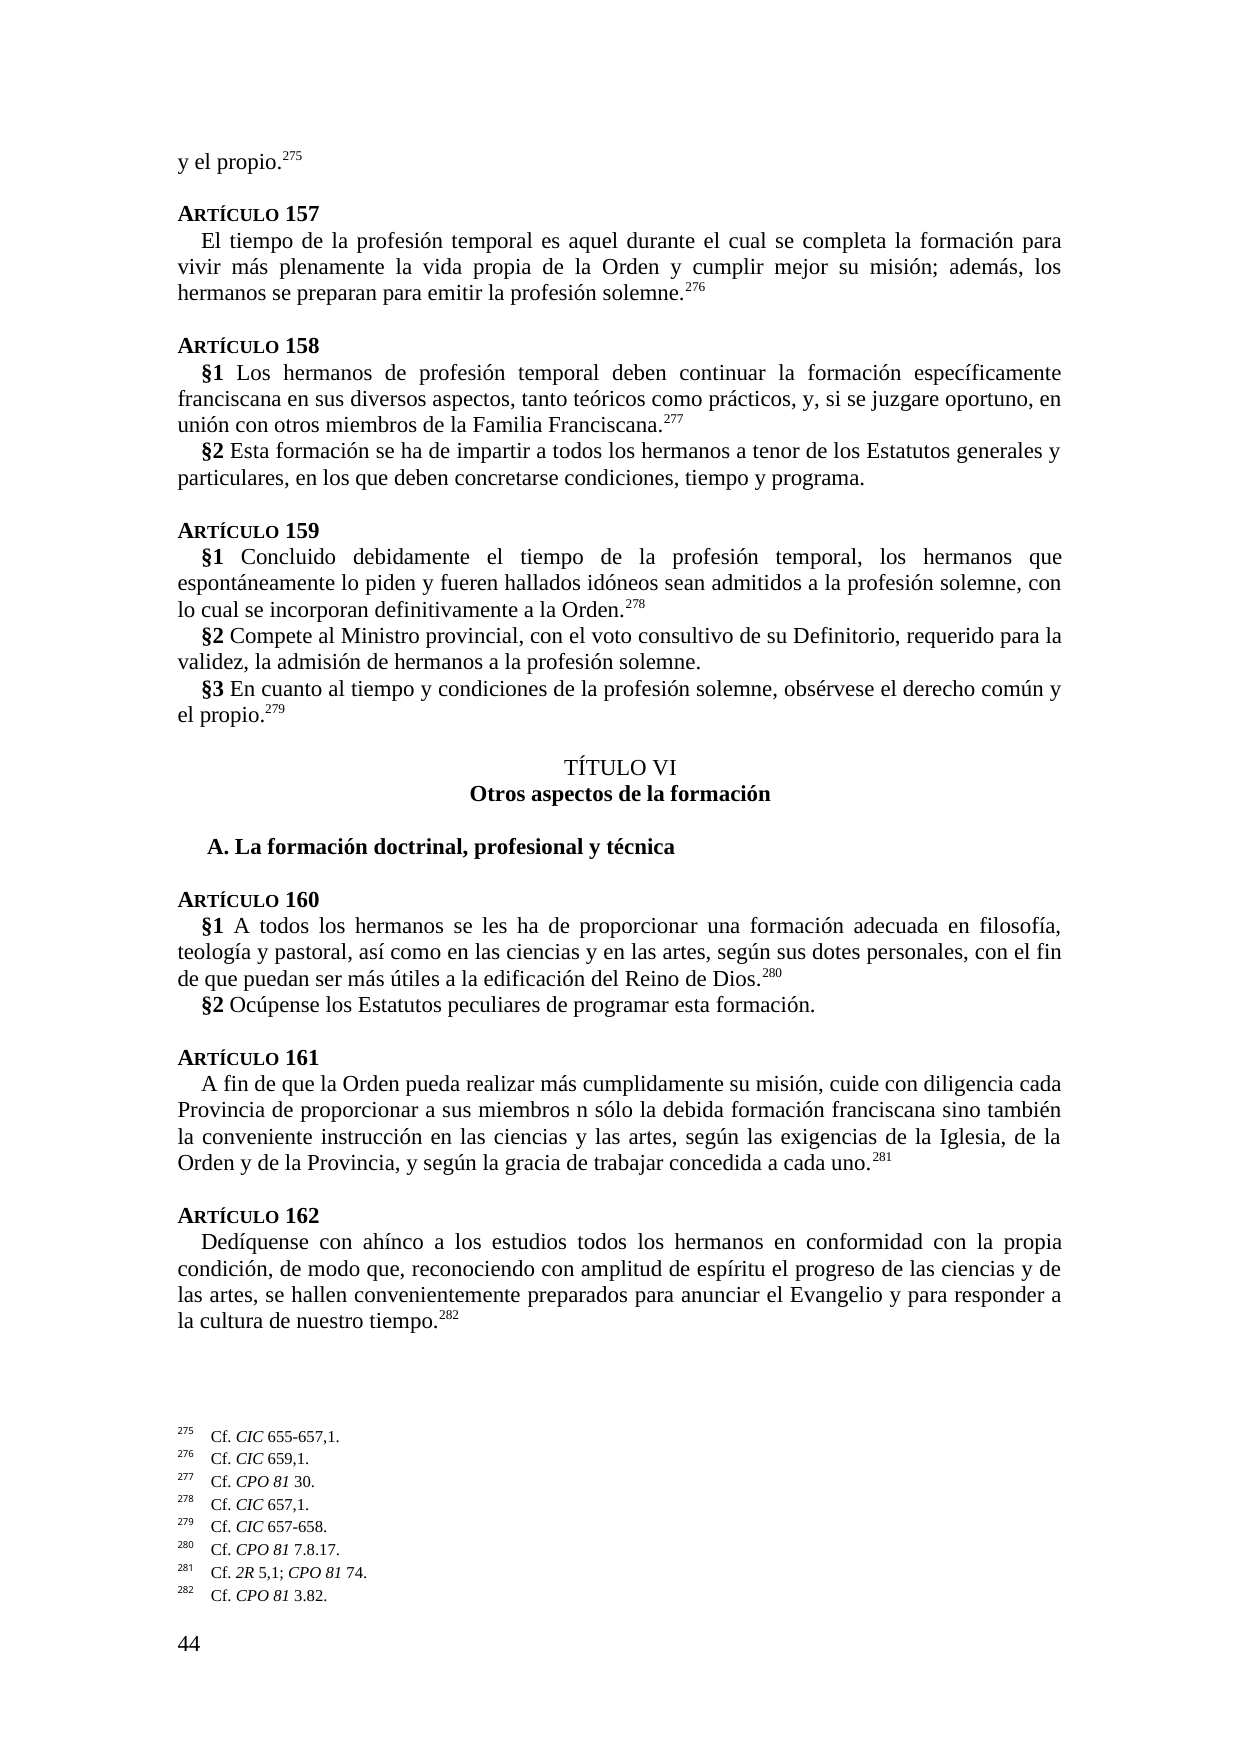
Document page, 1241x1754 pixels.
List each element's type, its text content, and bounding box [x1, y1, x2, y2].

text §1 A todos los hermanos se les ha de proporcionar una formación adecuada en filosofía, teología y pastoral, así como en las ciencias y en las artes, según sus dotes personales, con el fin de que puedan ser más útiles a la edificación del Reino de Dios. [177, 912, 1063, 991]
text Artículo 160 [177, 886, 1063, 912]
text §2 Compete al Ministro provincial, con el voto consultivo de su Definitorio, requerido para la validez, la admisión de hermanos a la profesión solemne. [177, 622, 1063, 675]
text Artículo 158 [177, 332, 1063, 358]
text Dedíquense con ahínco a los estudios todos los hermanos en conformidad con la propia condición, de modo que, reconociendo con amplitud de espíritu el progreso de las ciencias y de las artes, se hallen convenientemente preparados para anunciar el Evangelio y para responder a la cultura de nuestro tiempo. [177, 1228, 1063, 1334]
title Otros aspectos de la formación [177, 780, 1063, 807]
text Artículo 161 [177, 1044, 1063, 1070]
text §3 En cuanto al tiempo y condiciones de la profesión solemne, obsérvese el derecho común y el propio. [177, 675, 1063, 727]
text Artículo 162 [177, 1202, 1063, 1228]
text Artículo 159 [177, 517, 1063, 543]
text §1 Los hermanos de profesión temporal deben continuar la formación específicamente franciscana en sus diversos aspectos, tanto teóricos como prácticos, y, si se juzgare oportuno, en unión con otros miembros de la Familia Franciscana. [177, 358, 1063, 438]
text §1 Concluido debidamente el tiempo de la profesión temporal, los hermanos que espontáneamente lo piden y fueren hallados idóneos sean admitidos a la profesión solemne, con lo cual se incorporan definitivamente a la Orden. [177, 543, 1063, 622]
text §2 Esta formación se ha de impartir a todos los hermanos a tenor de los Estatutos generales y particulares, en los que deben concretarse condiciones, tiempo y programa. [177, 438, 1063, 490]
text Artículo 157 [177, 200, 1063, 227]
text El tiempo de la profesión temporal es aquel durante el cual se completa la formación para vivir más plenamente la vida propia de la Orden y cumplir mejor su misión; además, los hermanos se preparan para emitir la profesión solemne. [177, 227, 1063, 306]
text §2 Ocúpense los Estatutos peculiares de programar esta formación. [177, 991, 1063, 1017]
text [177, 148, 1063, 174]
text A. La formación doctrinal, profesional y técnica [207, 833, 1063, 859]
text A fin de que la Orden pueda realizar más cumplidamente su misión, cuide con diligencia cada Provincia de proporcionar a sus miembros n sólo la debida formación franciscana sino también la conveniente instrucción en las ciencias y las artes, según las exigencias de la Iglesia, de la Orden y de la Provincia, y según la gracia de trabajar concedida a cada uno. [177, 1070, 1063, 1176]
text Título VI [177, 754, 1063, 780]
